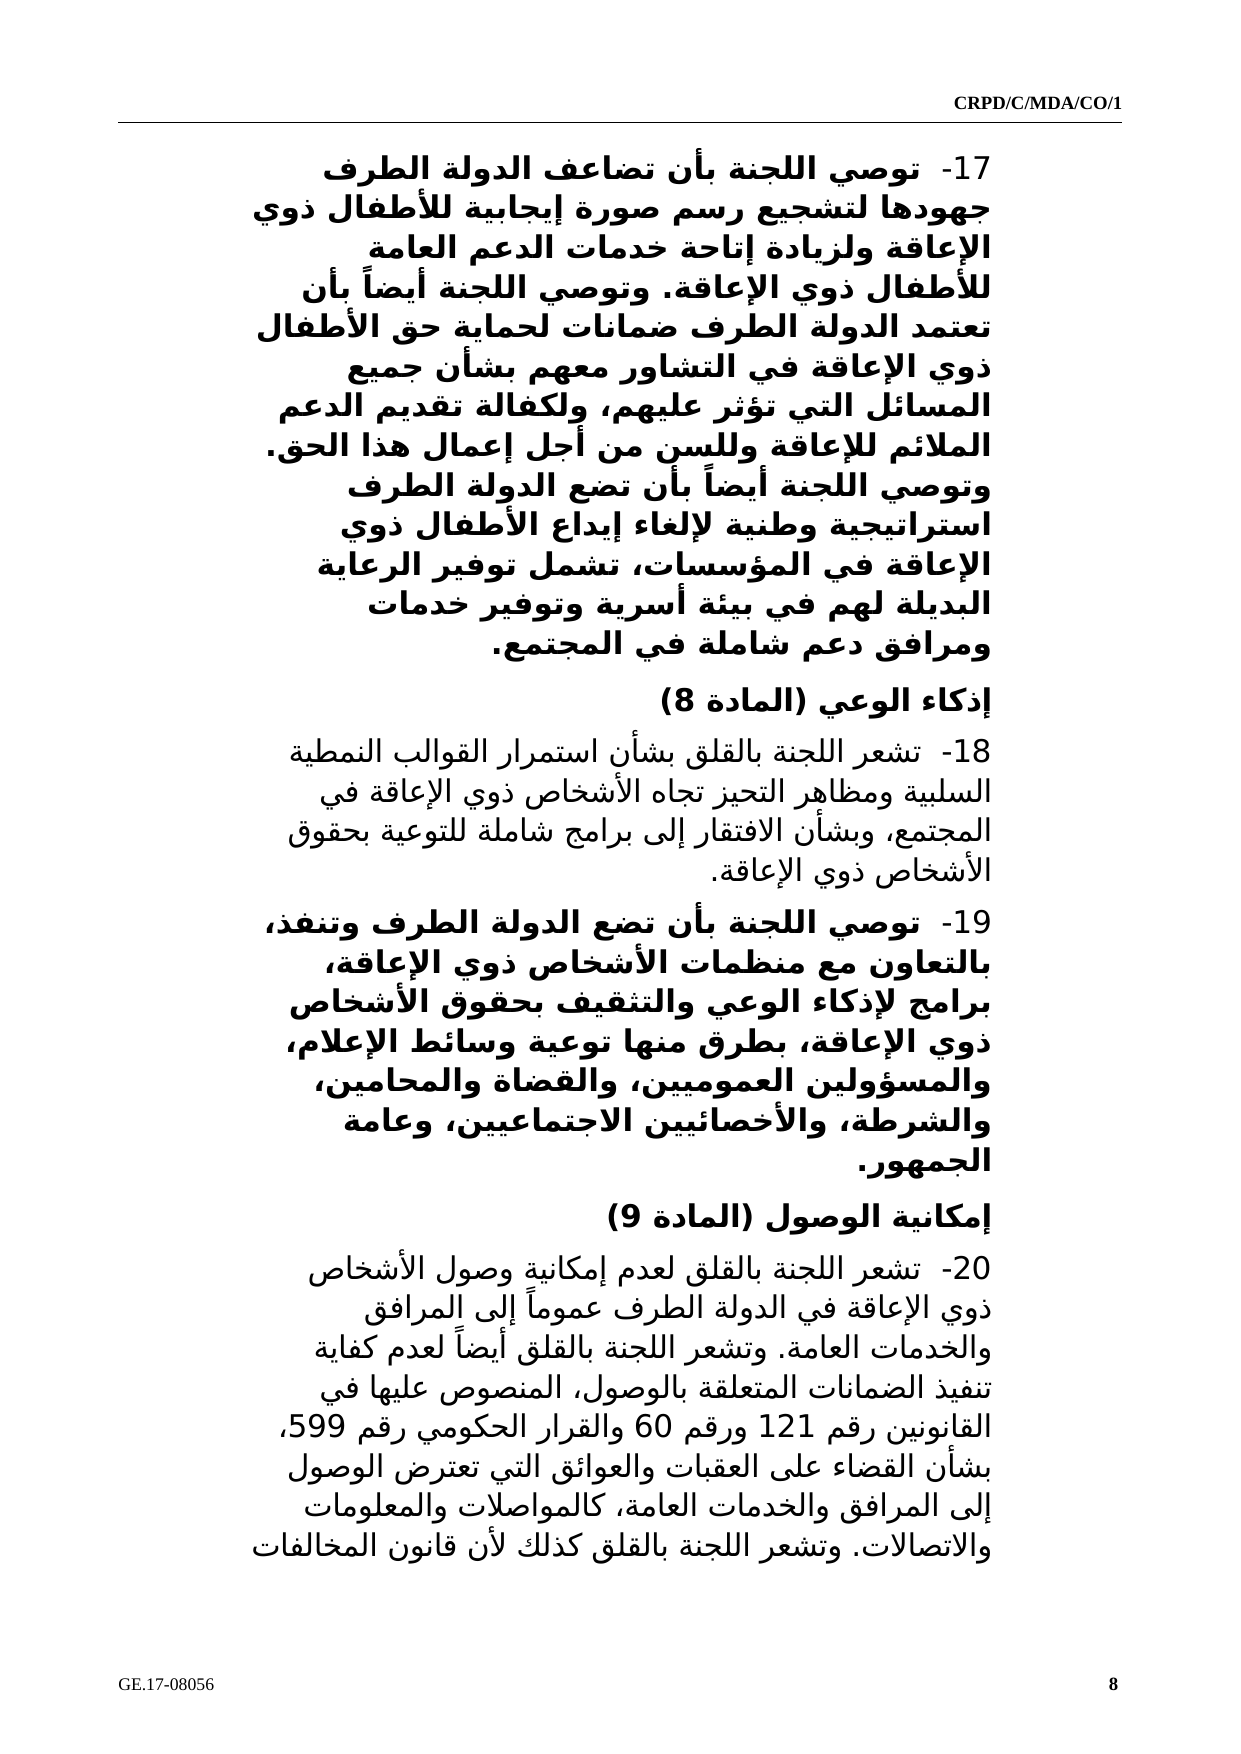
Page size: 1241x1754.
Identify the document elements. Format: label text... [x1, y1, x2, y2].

text إمكانية الوصول (المادة 9) [248, 1198, 1122, 1235]
text 17- توصي اللجنة بأن تضاعف الدولة الطرف جهودها لتشجيع رسم صورة إيجابية للأطفال ذوي الإعاقة ولزيادة إتاحة خدمات الدعم العامة للأطفال ذوي الإعاقة. وتوصي اللجنة أيضاً بأن تعتمد الدولة الطرف ضمانات لحماية حق الأطفال ذوي الإعاقة في التشاور معهم بشأن جميع المسائل التي تؤثر عليهم، ولكفالة تقديم الدعم الملائم للإعاقة وللسن من أجل إعمال هذا الحق. وتوصي اللجنة أيضاً بأن تضع الدولة الطرف استراتيجية وطنية لإلغاء إيداع الأطفال ذوي الإعاقة في المؤسسات، تشمل توفير الرعاية البديلة لهم في بيئة أسرية وتوفير خدمات ومرافق دعم شاملة في المجتمع. [248, 148, 992, 662]
text إذكاء الوعي (المادة 8) [248, 681, 1122, 718]
text 19- توصي اللجنة بأن تضع الدولة الطرف وتنفذ، بالتعاون مع منظمات الأشخاص ذوي الإعاقة، برامج لإذكاء الوعي والتثقيف بحقوق الأشخاص ذوي الإعاقة، بطرق منها توعية وسائط الإعلام، والمسؤولين العموميين، والقضاة والمحامين، والشرطة، والأخصائيين الاجتماعيين، وعامة الجمهور. [248, 902, 992, 1179]
text 18- تشعر اللجنة بالقلق بشأن استمرار القوالب النمطية السلبية ومظاهر التحيز تجاه الأشخاص ذوي الإعاقة في المجتمع، وبشأن الافتقار إلى برامج شاملة للتوعية بحقوق الأشخاص ذوي الإعاقة. [248, 731, 992, 889]
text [248, 1248, 992, 1564]
